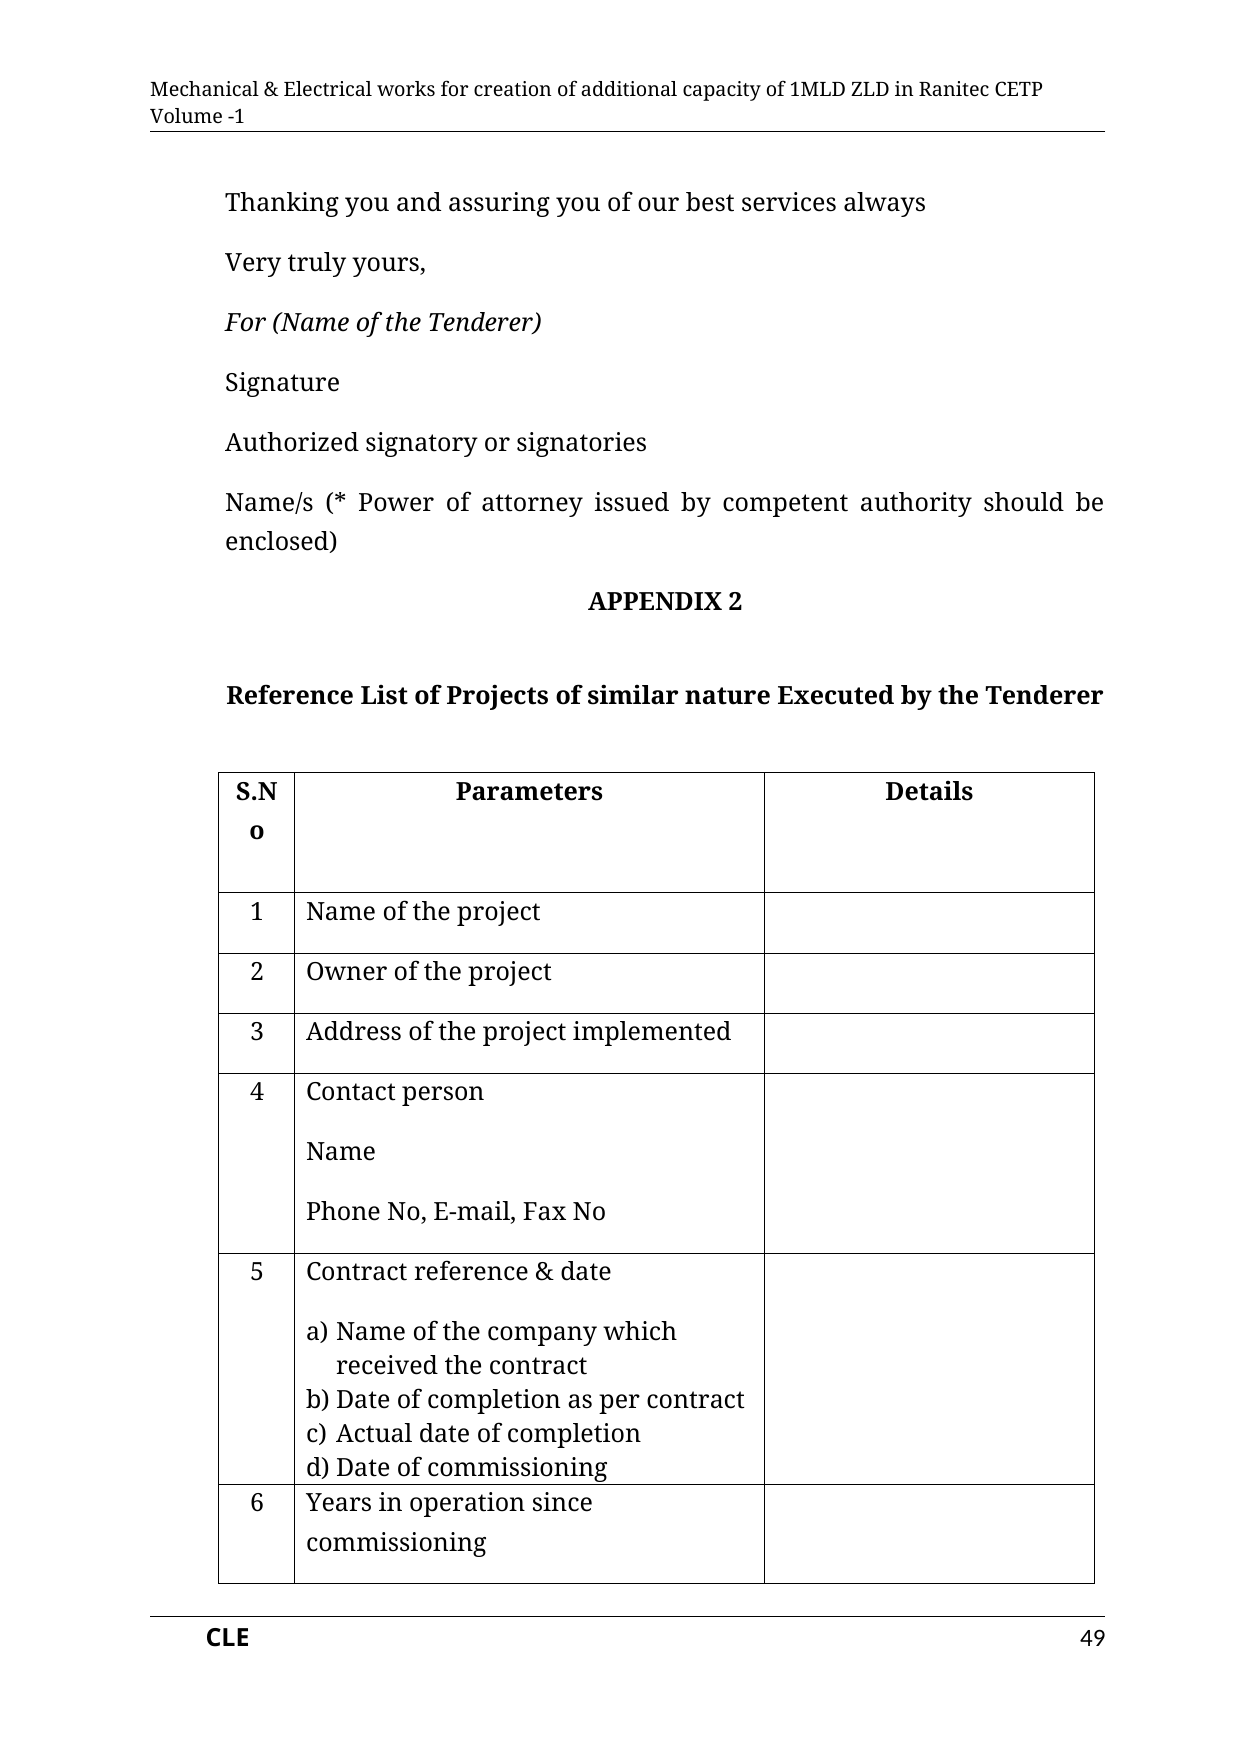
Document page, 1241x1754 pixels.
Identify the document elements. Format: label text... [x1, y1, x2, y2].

text Very truly yours, [225, 245, 1105, 279]
table_cell Owner of the project [295, 954, 764, 1013]
table_cell Contract reference & date Name of the company which received the contract Date of completion as per contract Actual date of completion Date of commissioning [295, 1254, 764, 1484]
table_cell 4 [219, 1074, 294, 1253]
table_cell Years in operation since commissioning [295, 1485, 764, 1583]
table_cell 6 [219, 1485, 294, 1583]
table_cell Name of the project [295, 893, 764, 952]
text For (Name of the Tenderer) [225, 305, 1105, 339]
text Authorized signatory or signatories [225, 425, 1105, 459]
text Name/s (* Power of attorney issued by competent authority should be enclosed) [225, 485, 1105, 558]
table_cell [765, 1254, 1094, 1484]
table_cell Address of the project implemented [295, 1014, 764, 1073]
text APPENDIX 2 [225, 584, 1105, 618]
table_cell [765, 1485, 1094, 1583]
table_cell [765, 1014, 1094, 1073]
table_header Parameters [295, 773, 764, 892]
table_cell [765, 893, 1094, 952]
table_cell [765, 954, 1094, 1013]
table_cell 5 [219, 1254, 294, 1484]
table_cell 1 [219, 893, 294, 952]
text Thanking you and assuring you of our best services always [225, 185, 1105, 219]
table_cell 3 [219, 1014, 294, 1073]
title Reference List of Projects of similar nature Executed by the Tenderer [225, 678, 1105, 712]
table_header S.No [219, 773, 294, 892]
table_cell [765, 1074, 1094, 1253]
table_cell 2 [219, 954, 294, 1013]
table_cell Contact person Name Phone No, E-mail, Fax No [295, 1074, 764, 1253]
table_header Details [765, 773, 1094, 892]
text Signature [225, 365, 1105, 399]
